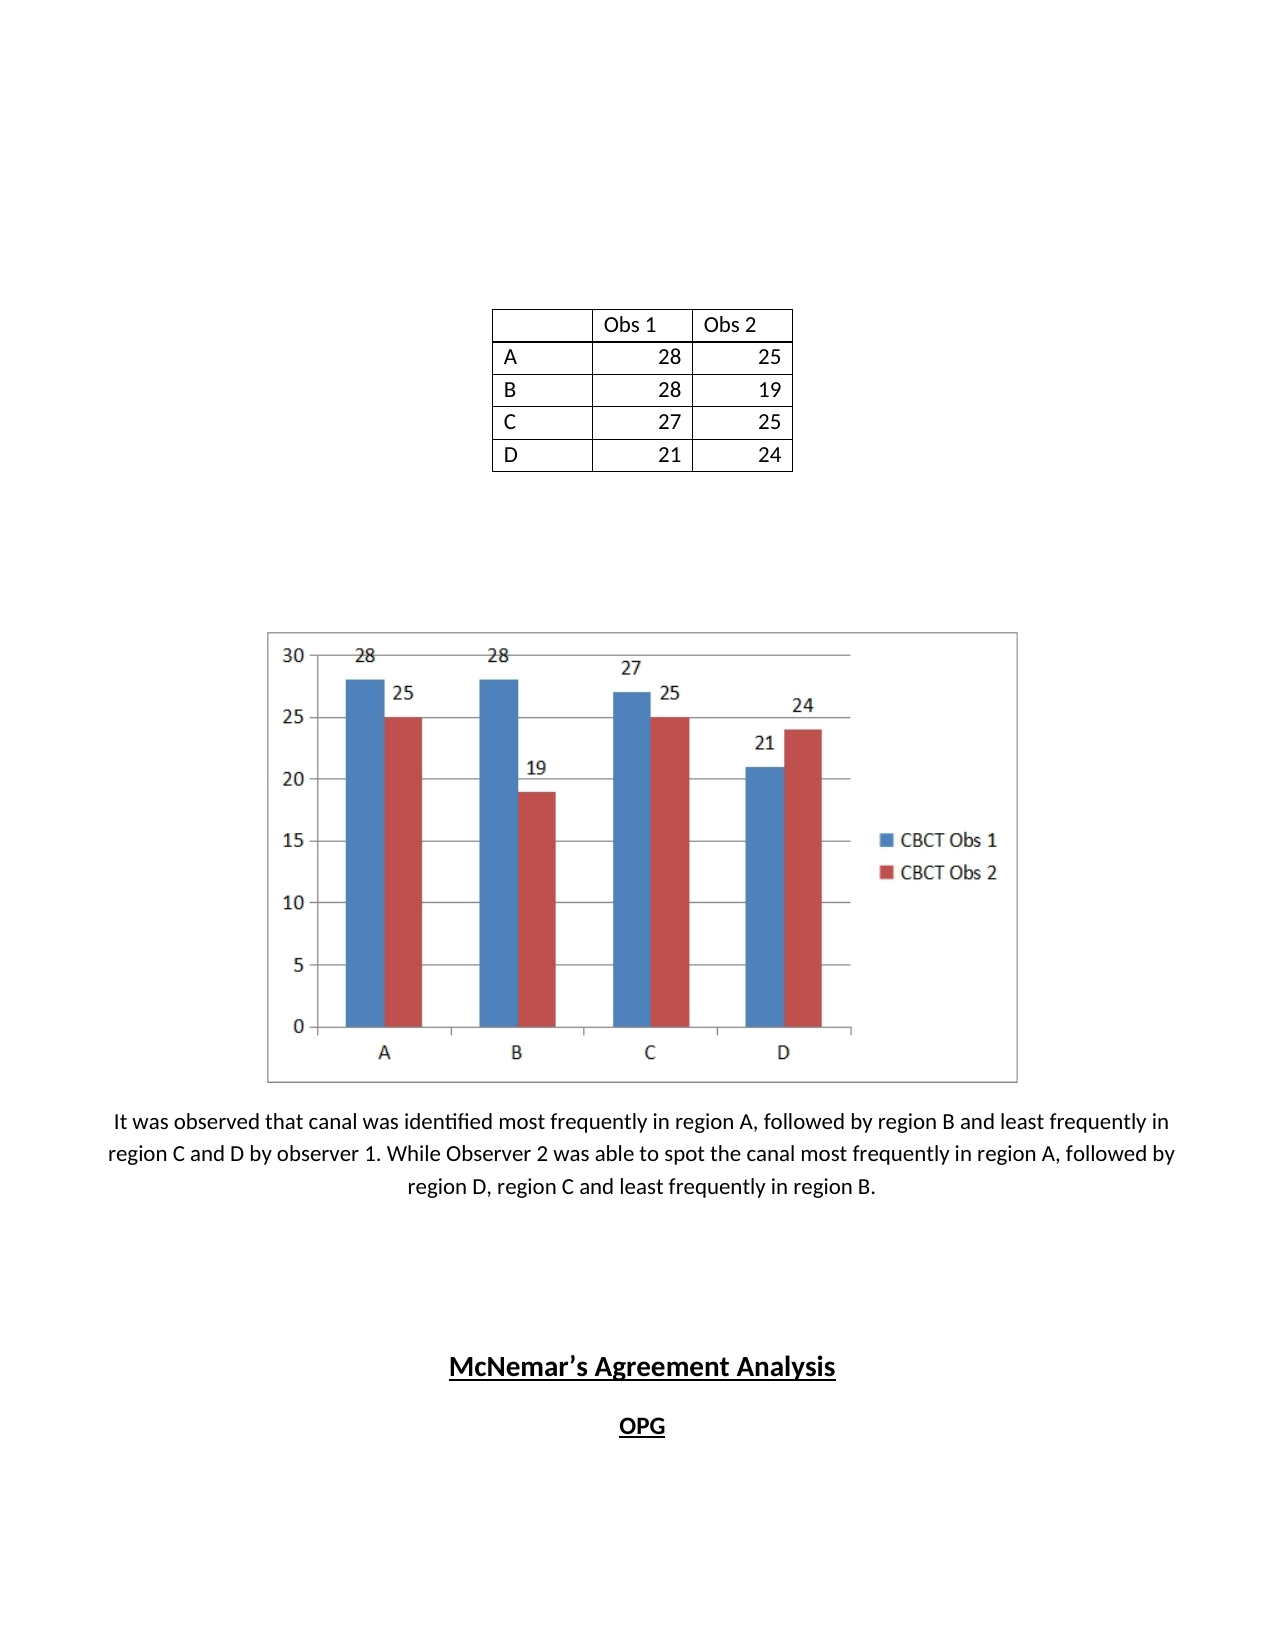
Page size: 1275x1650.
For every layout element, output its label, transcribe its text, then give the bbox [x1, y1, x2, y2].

table_cell B [493, 375, 592, 406]
table_cell A [493, 343, 592, 374]
table_cell D [493, 440, 592, 471]
text It was observed that canal was identified most frequently in region A, followed by region B and least frequently in region C and D by observer 1. While Observer 2 was able to spot the canal most frequently in region A, followed by region D, region C and least frequently in region B. [103, 1107, 1181, 1200]
table_cell 25 [693, 407, 792, 439]
table_cell 19 [693, 375, 792, 406]
table_cell 24 [693, 440, 792, 471]
table_cell 28 [593, 375, 692, 406]
table_cell C [493, 407, 592, 439]
text McNemar’s Agreement Analysis [103, 1348, 1181, 1384]
table_cell 25 [693, 343, 792, 374]
picture [266, 631, 1018, 1083]
table_header Obs 1 [593, 310, 692, 341]
table_cell 28 [593, 343, 692, 374]
table_cell 21 [593, 440, 692, 471]
text OPG [103, 1410, 1181, 1441]
table_cell 27 [593, 407, 692, 439]
table_header [493, 310, 592, 341]
table_header Obs 2 [693, 310, 792, 341]
